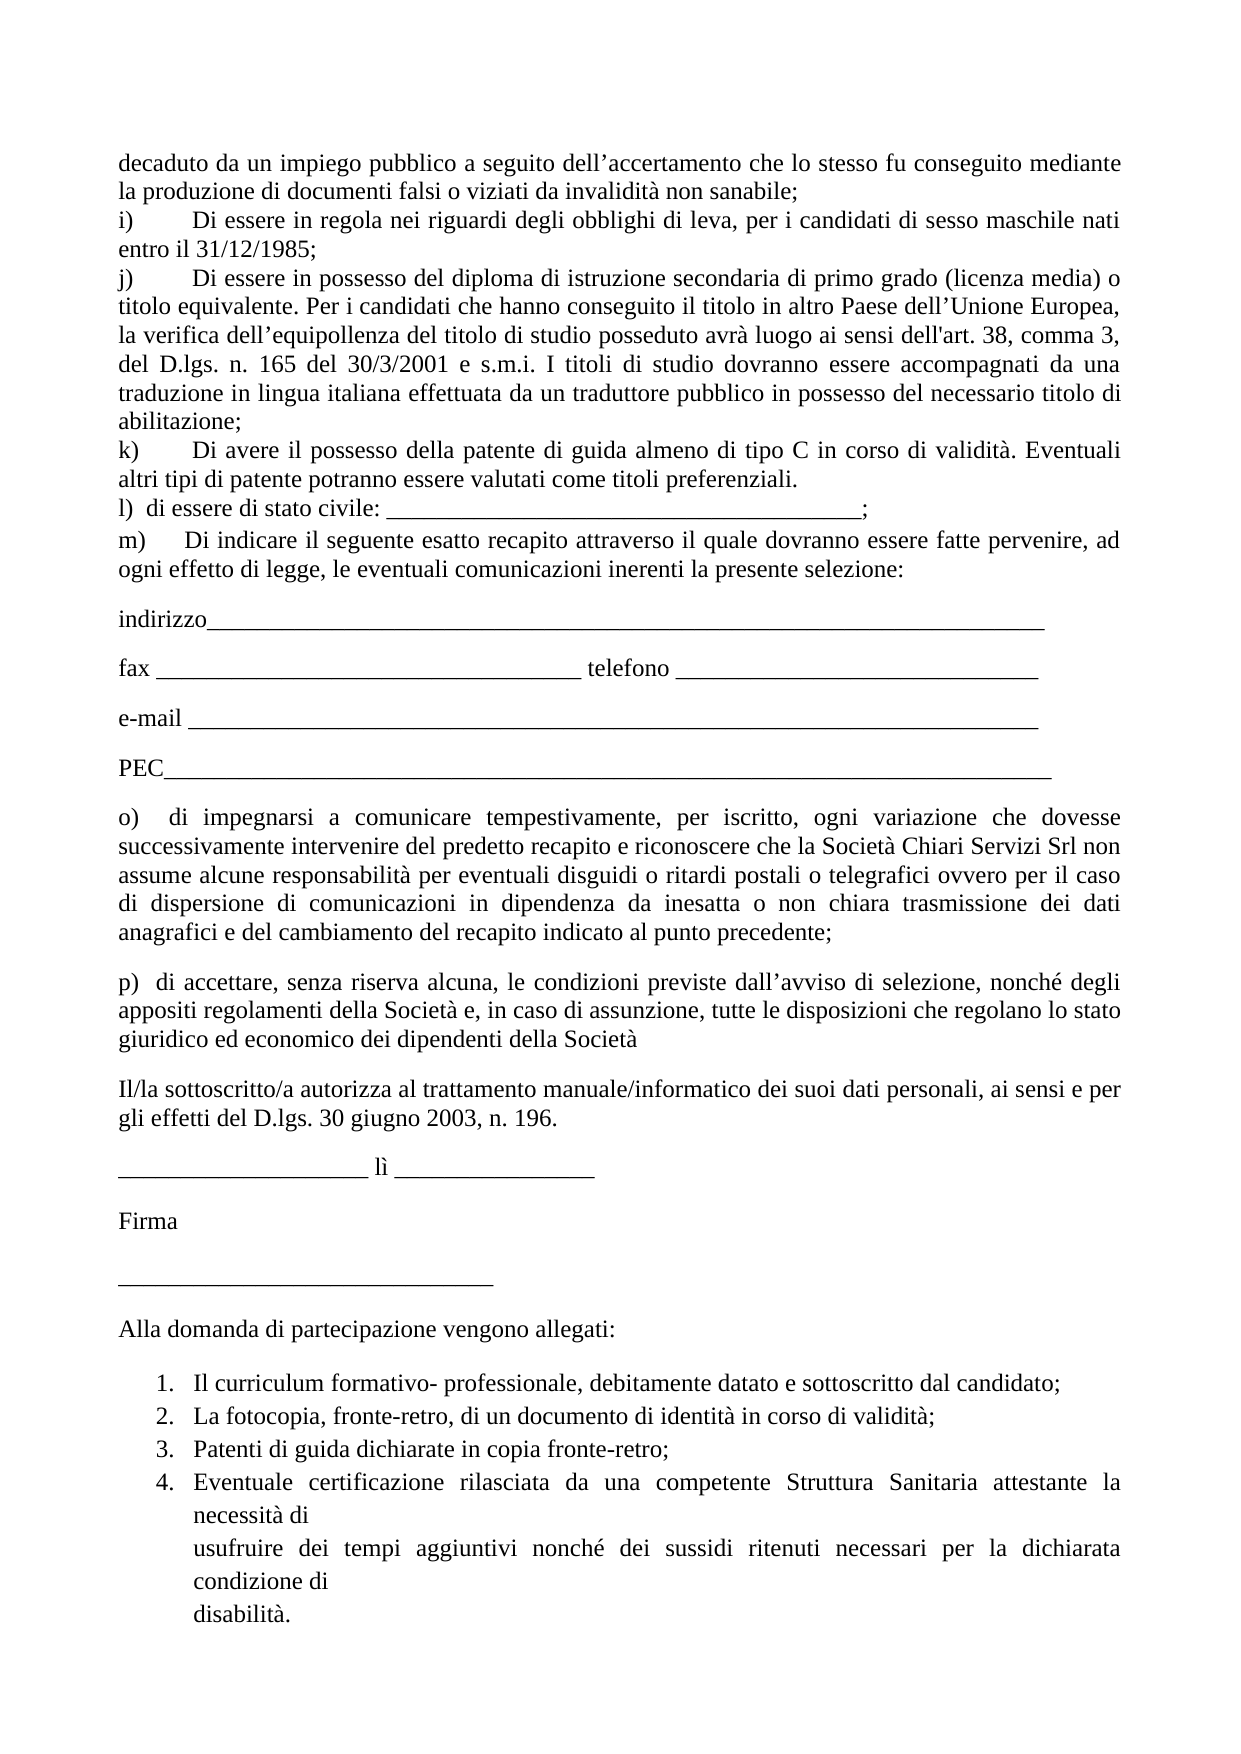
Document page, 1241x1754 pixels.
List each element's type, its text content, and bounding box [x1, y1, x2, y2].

list La fotocopia, fronte-retro, di un documento di identità in corso di validità; [156, 1401, 1122, 1429]
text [118, 148, 1122, 205]
list usufruire dei tempi aggiuntivi nonché dei sussidi ritenuti necessari per la dichiarata condizione di [193, 1533, 1122, 1594]
text PEC_______________________________________________________________________ [118, 753, 1122, 781]
text e-mail ____________________________________________________________________ [118, 703, 1122, 732]
text Il/la sottoscritto/a autorizza al trattamento manuale/informatico dei suoi dati personali, ai sensi e per gli effetti del D.lgs. 30 giugno 2003, n. 196. [118, 1074, 1122, 1131]
list Patenti di guida dichiarate in copia fronte-retro; [156, 1434, 1122, 1462]
text p) di accettare, senza riserva alcuna, le condizioni previste dall’avviso di selezione, nonché degli appositi regolamenti della Società e, in caso di assunzione, tutte le disposizioni che regolano lo stato giuridico ed economico dei dipendenti della Società [118, 967, 1122, 1053]
text i) Di essere in regola nei riguardi degli obblighi di leva, per i candidati di sesso maschile nati entro il 31/12/1985; [118, 205, 1122, 263]
text l) di essere di stato civile: ______________________________________; [118, 493, 1122, 521]
text k) Di avere il possesso della patente di guida almeno di tipo C in corso di validità. Eventuali altri tipi di patente potranno essere valutati come titoli preferenziali. [118, 435, 1122, 493]
text ______________________________ [118, 1260, 1122, 1289]
list Il curriculum formativo- professionale, debitamente datato e sottoscritto dal candidato; [156, 1368, 1122, 1396]
list disabilità. [193, 1599, 1122, 1628]
text ____________________ lì ________________ [118, 1152, 1122, 1181]
text indirizzo___________________________________________________________________ [118, 604, 1122, 633]
text o) di impegnarsi a comunicare tempestivamente, per iscritto, ogni variazione che dovesse successivamente intervenire del predetto recapito e riconoscere che la Società Chiari Servizi Srl non assume alcune responsabilità per eventuali disguidi o ritardi postali o telegrafici ovvero per il caso di dispersione di comunicazioni in dipendenza da inesatta o non chiara trasmissione dei dati anagrafici e del cambiamento del recapito indicato al punto precedente; [118, 802, 1122, 946]
text j) Di essere in possesso del diploma di istruzione secondaria di primo grado (licenza media) o titolo equivalente. Per i candidati che hanno conseguito il titolo in altro Paese dell’Unione Europea, la verifica dell’equipollenza del titolo di studio posseduto avrà luogo ai sensi dell'art. 38, comma 3, del D.lgs. n. 165 del 30/3/2001 e s.m.i. I titoli di studio dovranno essere accompagnati da una traduzione in lingua italiana effettuata da un traduttore pubblico in possesso del necessario titolo di abilitazione; [118, 263, 1122, 435]
text m) Di indicare il seguente esatto recapito attraverso il quale dovranno essere fatte pervenire, ad ogni effetto di legge, le eventuali comunicazioni inerenti la presente selezione: [118, 526, 1122, 583]
list Eventuale certificazione rilasciata da una competente Struttura Sanitaria attestante la necessità di [156, 1467, 1122, 1528]
text Alla domanda di partecipazione vengono allegati: [118, 1314, 1122, 1343]
text fax __________________________________ telefono _____________________________ [118, 653, 1122, 682]
text Firma [118, 1206, 1122, 1235]
